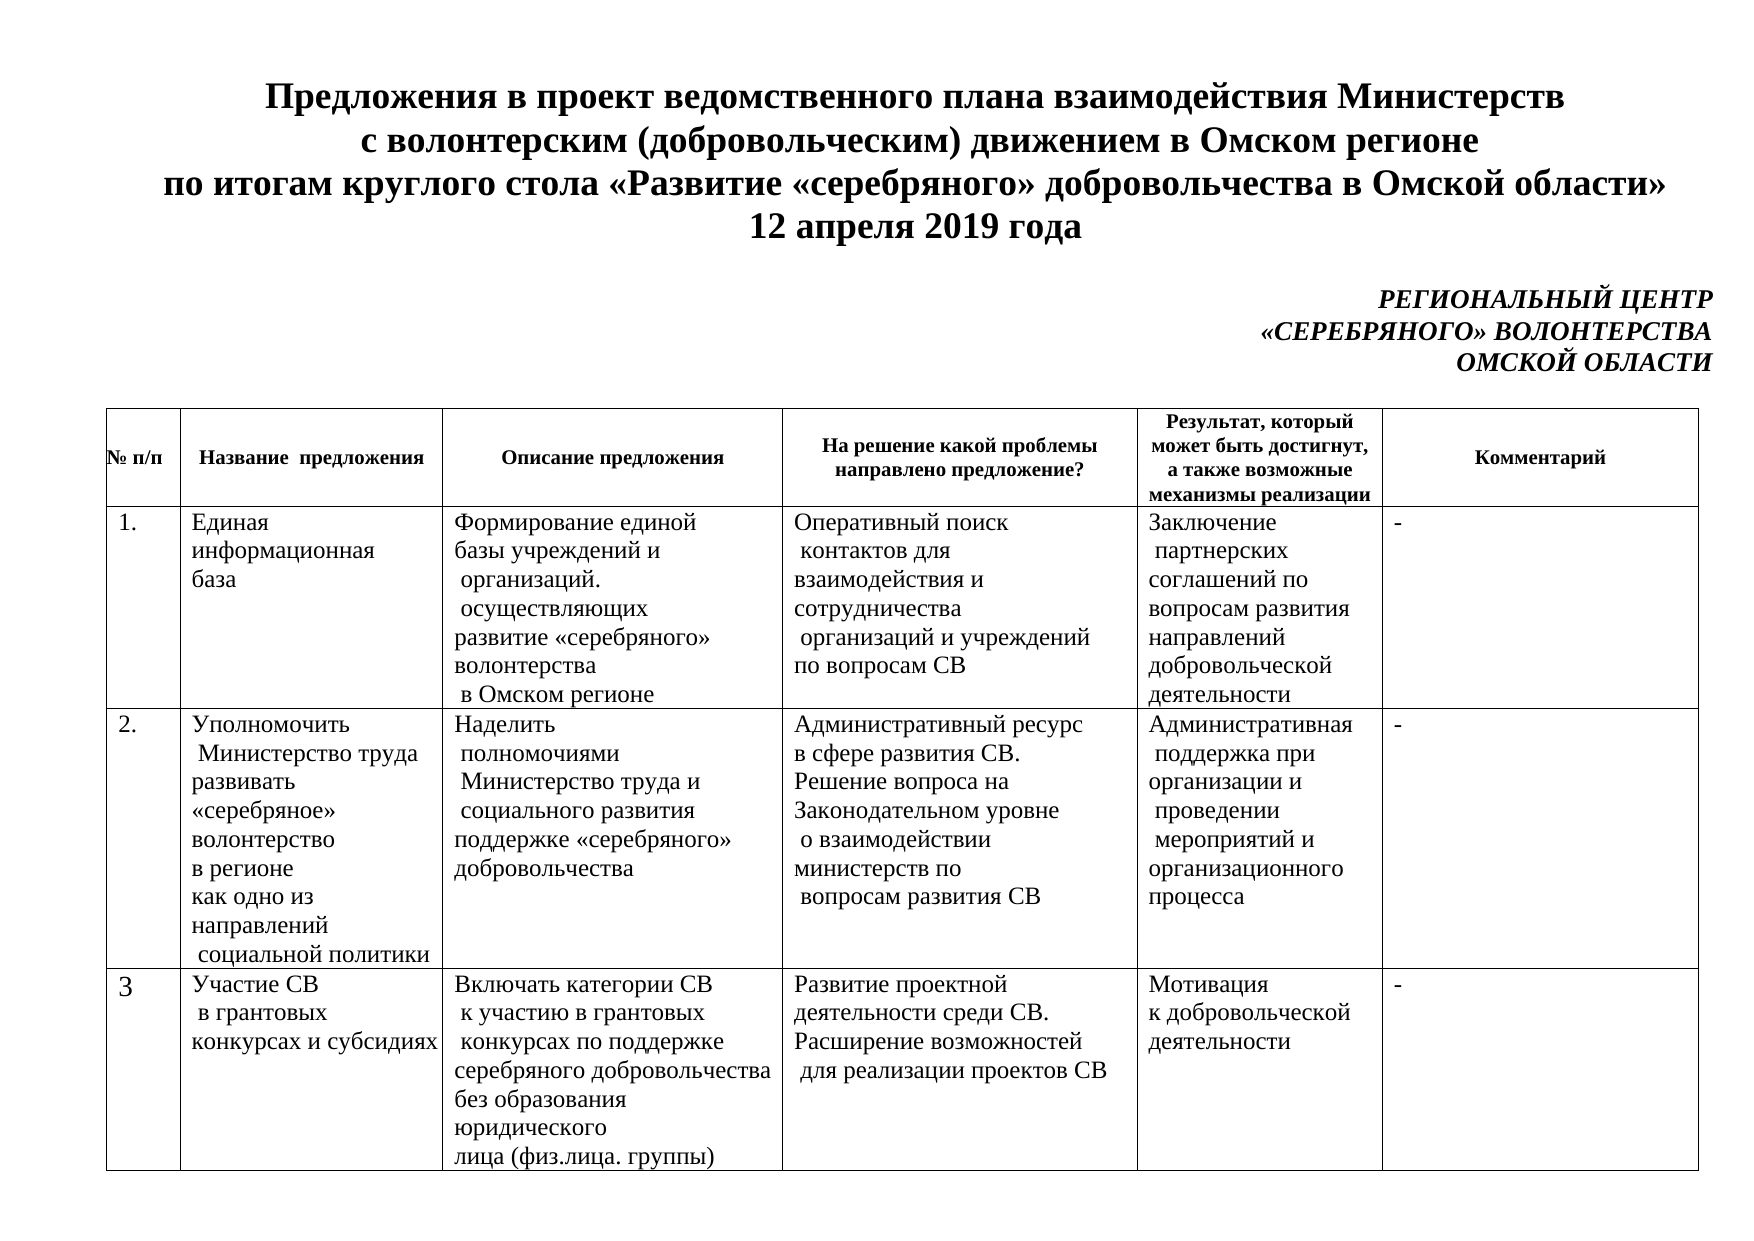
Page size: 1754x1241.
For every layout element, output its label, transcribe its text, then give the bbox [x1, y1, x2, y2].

table_header Результат, который может быть достигнут, а также возможные механизмы реализации [1138, 409, 1382, 506]
text с волонтерским (добровольческим) движением в Омском регионе [118, 117, 1713, 160]
text «СЕРЕБРЯНОГО» ВОЛОНТЕРСТВА [118, 315, 1713, 346]
text РЕГИОНАЛЬНЫЙ ЦЕНТР [118, 284, 1713, 315]
text Предложения в проект ведомственного плана взаимодействия Министерств [118, 74, 1713, 117]
text ОМСКОЙ ОБЛАСТИ [118, 346, 1713, 377]
table_cell - [1383, 969, 1698, 1170]
text 12 апреля 2019 года [118, 203, 1713, 246]
table_cell Единая информационная база [181, 507, 442, 708]
table_header Описание предложения [443, 409, 782, 506]
table_cell Наделить полномочиями Министерство труда и социального развития поддержке «серебряного» добровольчества [443, 709, 782, 968]
table_header Название предложения [181, 409, 442, 506]
table_cell Включать категории СВ к участию в грантовых конкурсах по поддержке серебряного добровольчества без образования юридического лица (физ.лица. группы) [443, 969, 782, 1170]
table_cell Оперативный поиск контактов для взаимодействия и сотрудничества организаций и учреждений по вопросам СВ [783, 507, 1137, 708]
table_header На решение какой проблемы направлено предложение? [783, 409, 1137, 506]
text по итогам круглого стола «Развитие «серебряного» добровольчества в Омской области» [118, 160, 1713, 203]
table_cell Административный ресурс в сфере развития СВ. Решение вопроса на Законодательном уровне о взаимодействии министерств по вопросам развития СВ [783, 709, 1137, 968]
table_cell 1. [107, 507, 180, 708]
table_cell 2. [107, 709, 180, 968]
table_cell - [1383, 709, 1698, 968]
table_cell Участие СВ в грантовых конкурсах и субсидиях [181, 969, 442, 1170]
table_cell - [1383, 507, 1698, 708]
table_cell Мотивация к добровольческой деятельности [1138, 969, 1382, 1170]
table_header № п/п [107, 409, 180, 506]
table_header Комментарий [1383, 409, 1698, 506]
table_cell Заключение партнерских соглашений по вопросам развития направлений добровольческой деятельности [1138, 507, 1382, 708]
table_cell Административная поддержка при организации и проведении мероприятий и организационного процесса [1138, 709, 1382, 968]
table_cell Развитие проектной деятельности среди СВ. Расширение возможностей для реализации проектов СВ [783, 969, 1137, 1170]
table_cell 3 [107, 969, 180, 1170]
table_cell Уполномочить Министерство труда развивать «серебряное» волонтерство в регионе как одно из направлений социальной политики [181, 709, 442, 968]
table_cell Формирование единой базы учреждений и организаций. осуществляющих развитие «серебряного» волонтерства в Омском регионе [443, 507, 782, 708]
